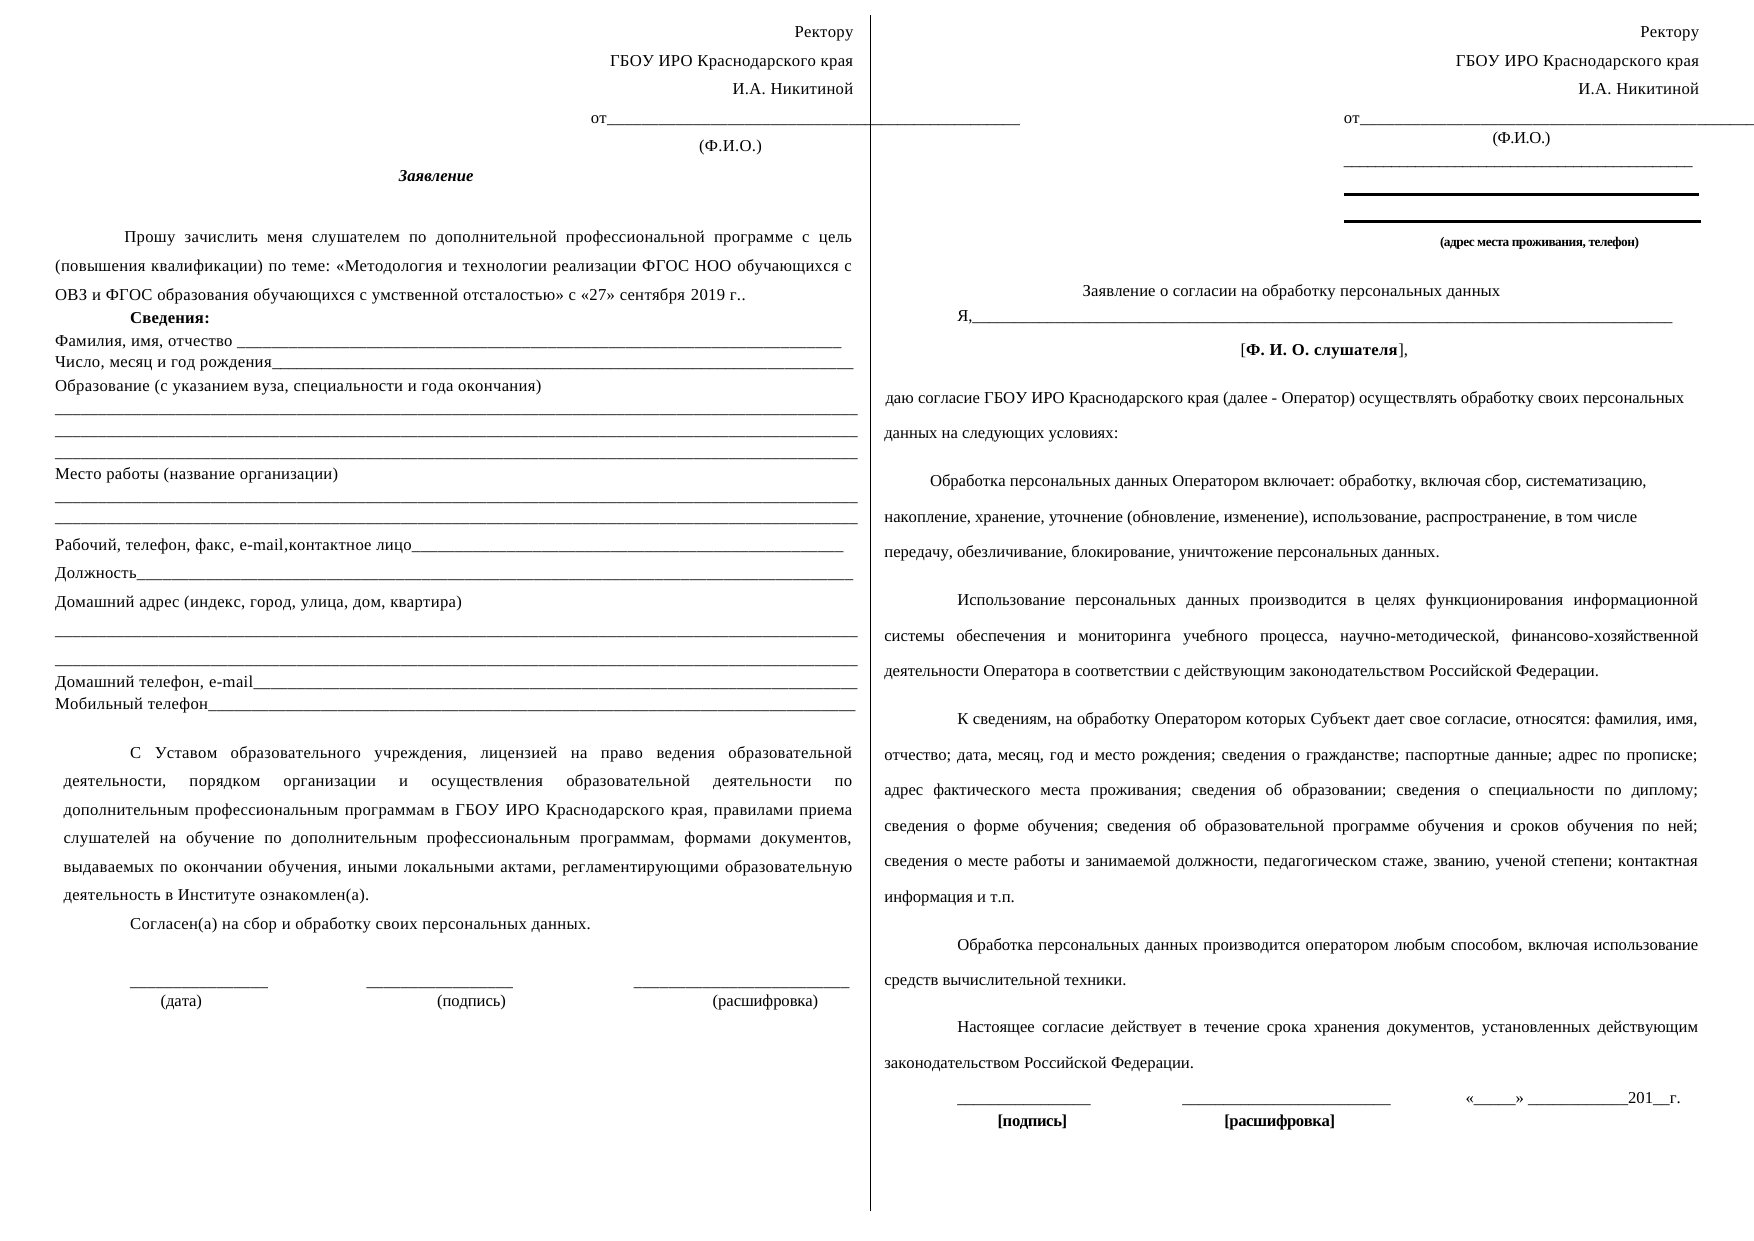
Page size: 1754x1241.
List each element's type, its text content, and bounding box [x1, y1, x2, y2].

table_header Ректору ГБОУ ИРО Краснодарского края И.А. Никитиной от_______________________________________ (Ф.И.О.) ____________________________________________ (адрес места проживания, телефон) Заявление о согласии на обработку персональных данных Я,____________________________________________________________________________________ [Ф. И. О. слушателя], даю согласие ГБОУ ИРО Краснодарского края (далее - Оператор) осуществлять обработку своих персональных данных на следующих условиях: Обработка персональных данных Оператором включает: обработку, включая сбор, систематизацию, накопление, хранение, уточнение (обновление, изменение), использование, распространение, в том числе передачу, обезличивание, блокирование, уничтожение персональных данных. Использование персональных данных производится в целях функционирования информационной системы обеспечения и мониторинга учебного процесса, научно-методической, финансово-хозяйственной деятельности Оператора в соответствии с действующим законодательством Российской Федерации. К сведениям, на обработку Оператором которых Субъект дает свое согласие, относятся: фамилия, имя, отчество; дата, месяц, год и место рождения; сведения о гражданстве; паспортные данные; адрес по прописке; адрес фактического места проживания; сведения об образовании; сведения о специальности по диплому; сведения о форме обучения; сведения об образовательной программе обучения и сроков обучения по ней; сведения о месте работы и занимаемой должности, педагогическом стаже, званию, ученой степени; контактная информация и т.п. Обработка персональных данных производится оператором любым способом, включая использование средств вычислительной техники. Настоящее согласие действует в течение срока хранения документов, установленных действующим законодательством Российской Федерации. ________________ _________________________ «_____» ____________201__г. [подпись] [расшифровка] [871, 15, 1712, 1211]
table_header Ректору ГБОУ ИРО Краснодарского края И.А. Никитиной от____________________________ (Ф.И.О.) Заявление Прошу зачислить меня слушателем по дополнительной профессиональной программе с цель (повышения квалификации) по теме: «Методология и технологии реализации ФГОС НОО обучающихся с ОВЗ и ФГОС образования обучающихся с умственной отсталостью» с «27» сентября 2019 г.. Сведения: Фамилия, имя, отчество ______________________________________________________________________ Число, месяц и год рождения __________ Образование (с указанием вуза, специальности и года окончания) _______________________________________________________________________________________________________________________________________________________________________________________________________________________________________________________________________________________ Место работы (название организации) __________________________________________________________________________________________________________________________________________________________________________________________ Рабочий, телефон, факс, e-mail, контактное лицо__________________________________________________ Должность___________________________________________________________________________________ Домашний адрес (индекс, город, улица, дом, квартира) __________________________________________________________________________________________________________________________________________________________________________________________ Домашний телефон, e-mail______________________________________________________________________ Мобильный телефон___________________________________________________________________________ С Уставом образовательного учреждения, лицензией на право ведения образовательной деятельности, порядком организации и осуществления образовательной деятельности по дополнительным профессиональным программам в ГБОУ ИРО Краснодарского края, правилами приема слушателей на обучение по дополнительным профессиональным программам, формами документов, выдаваемых по окончании обучения, иными локальными актами, регламентирующими образовательную деятельность в Институте ознакомлен(а). Согласен(а) на сбор и обработку своих персональных данных. ________________ _________________ _________________________ (дата) (подпись) (расшифровка) [44, 15, 870, 1211]
